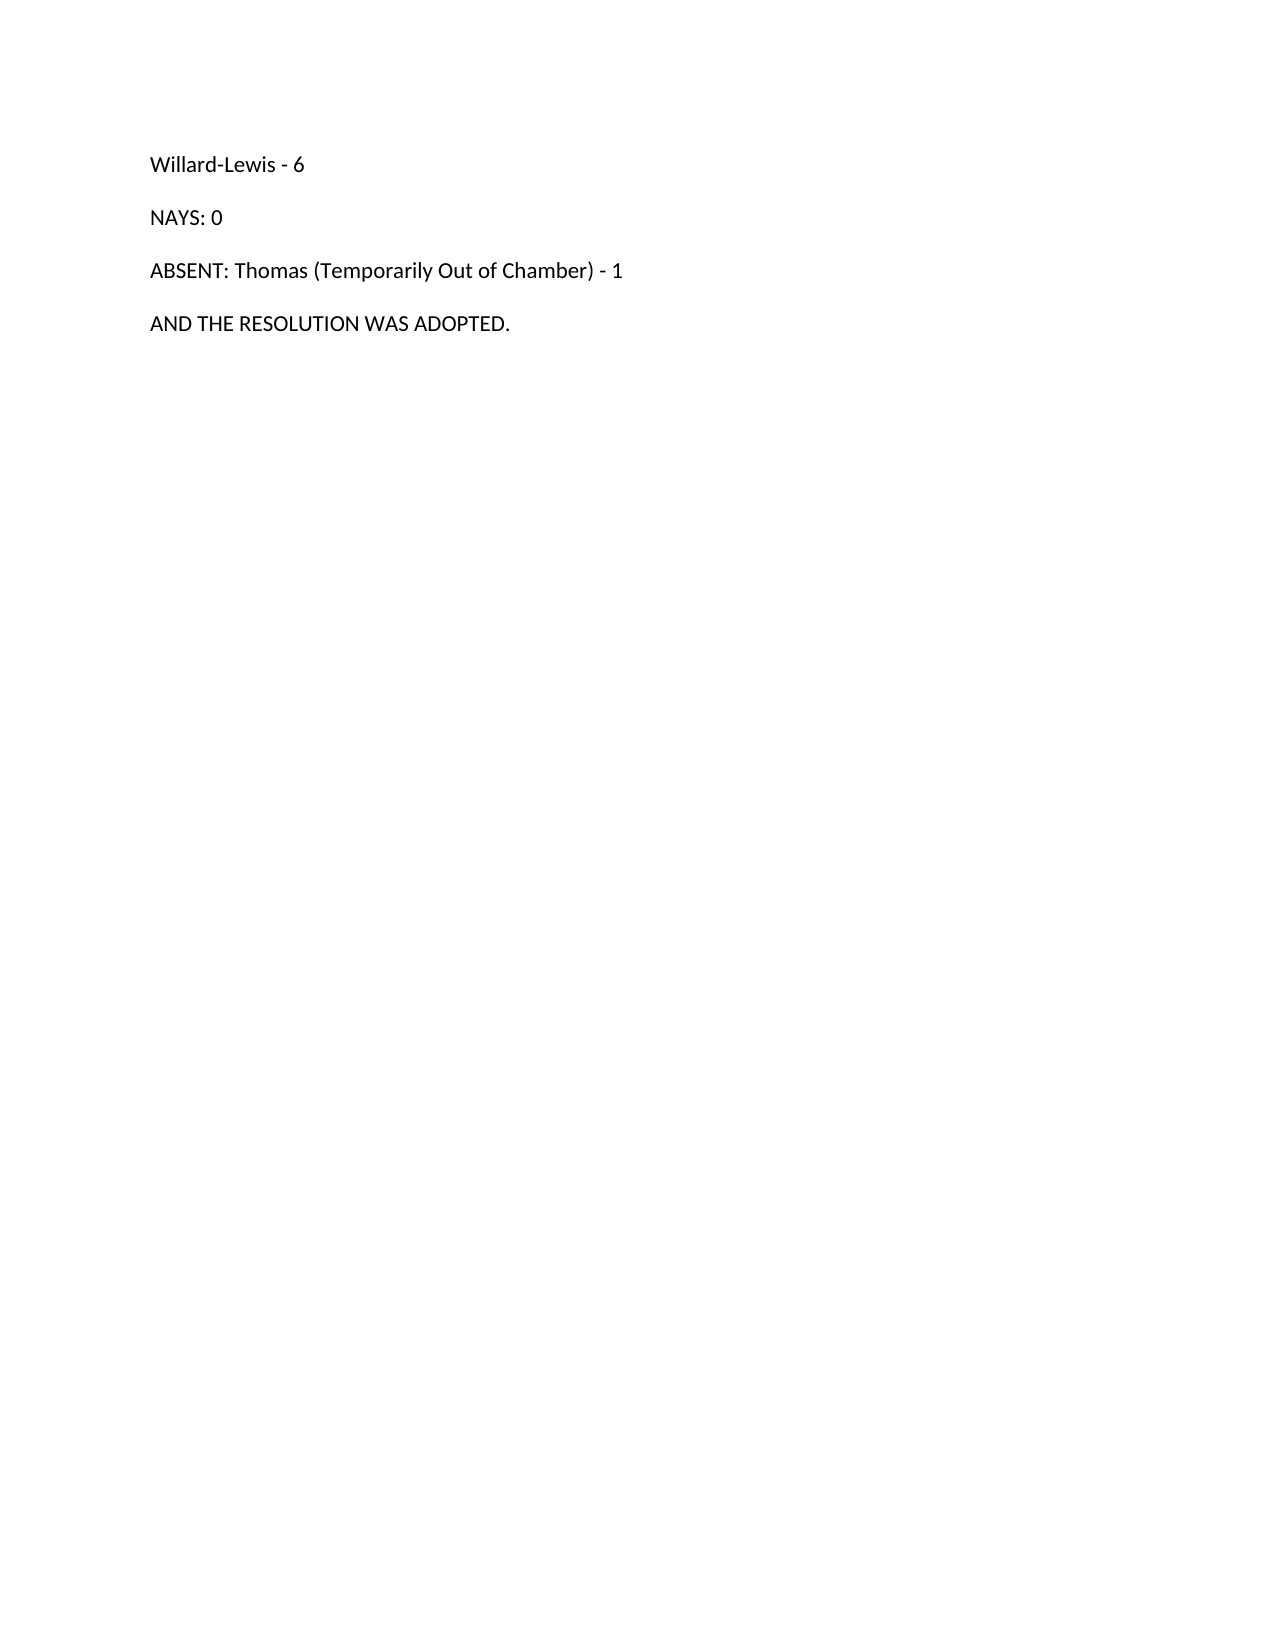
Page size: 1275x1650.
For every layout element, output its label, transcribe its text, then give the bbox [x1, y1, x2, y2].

text Willard-Lewis - 6 [150, 150, 1125, 178]
text NAYS: 0 [150, 203, 1125, 231]
text ABSENT: Thomas (Temporarily Out of Chamber) - 1 [150, 256, 1125, 284]
text AND THE RESOLUTION WAS ADOPTED. [150, 309, 1125, 337]
